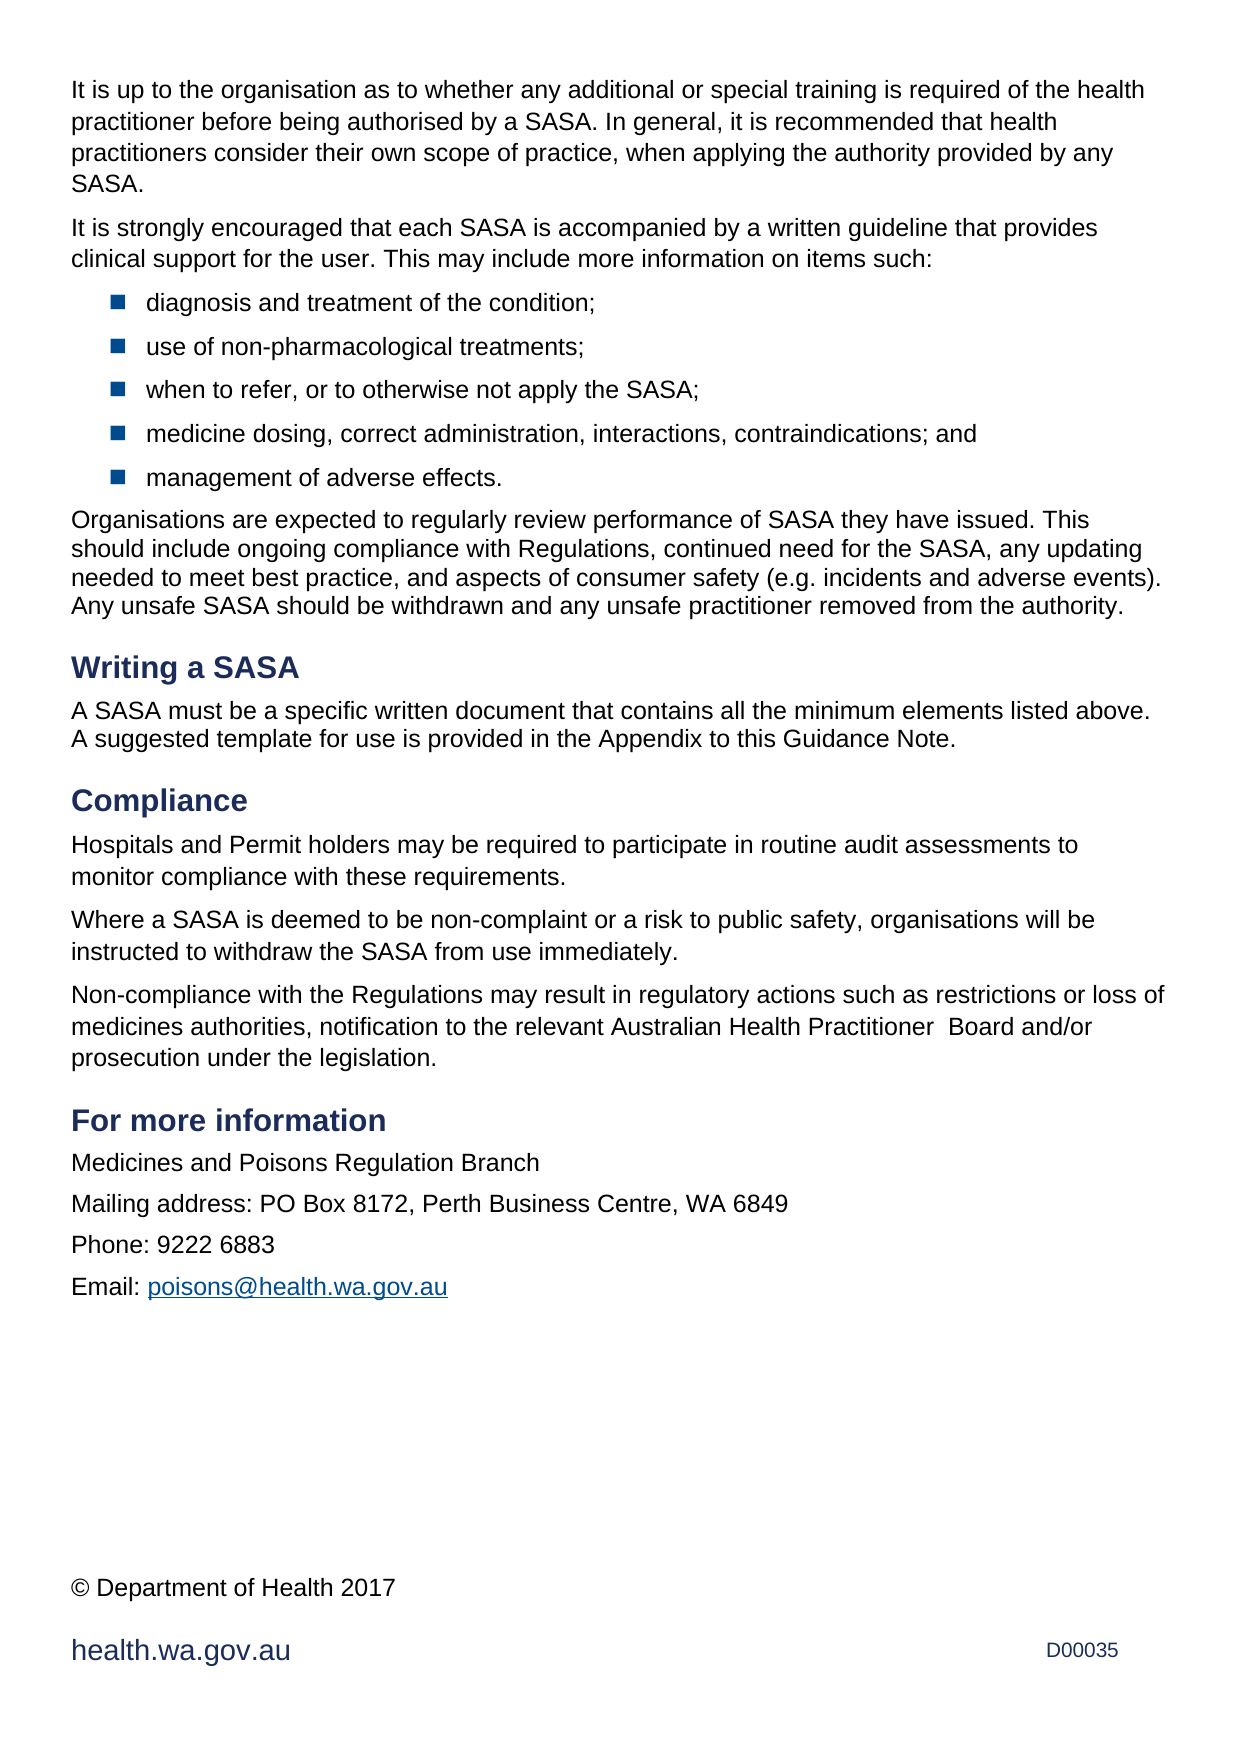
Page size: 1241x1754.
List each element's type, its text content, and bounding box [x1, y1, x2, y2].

text Hospitals and Permit holders may be required to participate in routine audit assessments to monitor compliance with these requirements. [71, 829, 1169, 891]
text Mailing address: PO Box 8172, Perth Business Centre, WA 6849 [71, 1189, 1169, 1218]
list when to refer, or to otherwise not apply the SASA; [108, 374, 1169, 405]
text Where a SASA is deemed to be non-complaint or a risk to public safety, organisations will be instructed to withdraw the SASA from use immediately. [71, 904, 1169, 966]
text Non-compliance with the Regulations may result in regulatory actions such as restrictions or loss of medicines authorities, notification to the relevant Australian Health Practitioner Board and/or prosecution under the legislation. [71, 979, 1169, 1072]
subtitle Compliance [71, 782, 1169, 818]
list use of non-pharmacological treatments; [108, 330, 1169, 361]
list management of adverse effects. [108, 461, 1169, 493]
list medicine dosing, correct administration, interactions, contraindications; and [108, 418, 1169, 449]
subtitle Writing a SASA [71, 649, 1169, 685]
text Medicines and Poisons Regulation Branch [71, 1148, 1169, 1177]
text Phone: 9222 6883 [71, 1230, 1169, 1259]
text Organisations are expected to regularly review performance of SASA they have issued. This should include ongoing compliance with Regulations, continued need for the SASA, any updating needed to meet best practice, and aspects of consumer safety (e.g. incidents and adverse events). Any unsafe SASA should be withdrawn and any unsafe practitioner removed from the authority. [71, 505, 1169, 620]
subtitle For more information [71, 1102, 1169, 1137]
text A SASA must be a specific written document that contains all the minimum elements listed above. A suggested template for use is provided in the Appendix to this Guidance Note. [71, 696, 1169, 753]
text It is strongly encouraged that each SASA is accompanied by a written guideline that provides clinical support for the user. This may include more information on items such: [71, 211, 1169, 274]
text It is up to the organisation as to whether any additional or special training is required of the health practitioner before being authorised by a SASA. In general, it is recommended that health practitioners consider their own scope of practice, when applying the authority provided by any SASA. [71, 74, 1169, 199]
list diagnosis and treatment of the condition; [108, 286, 1169, 318]
text Email: poisons@health.wa.gov.au [71, 1272, 1169, 1300]
